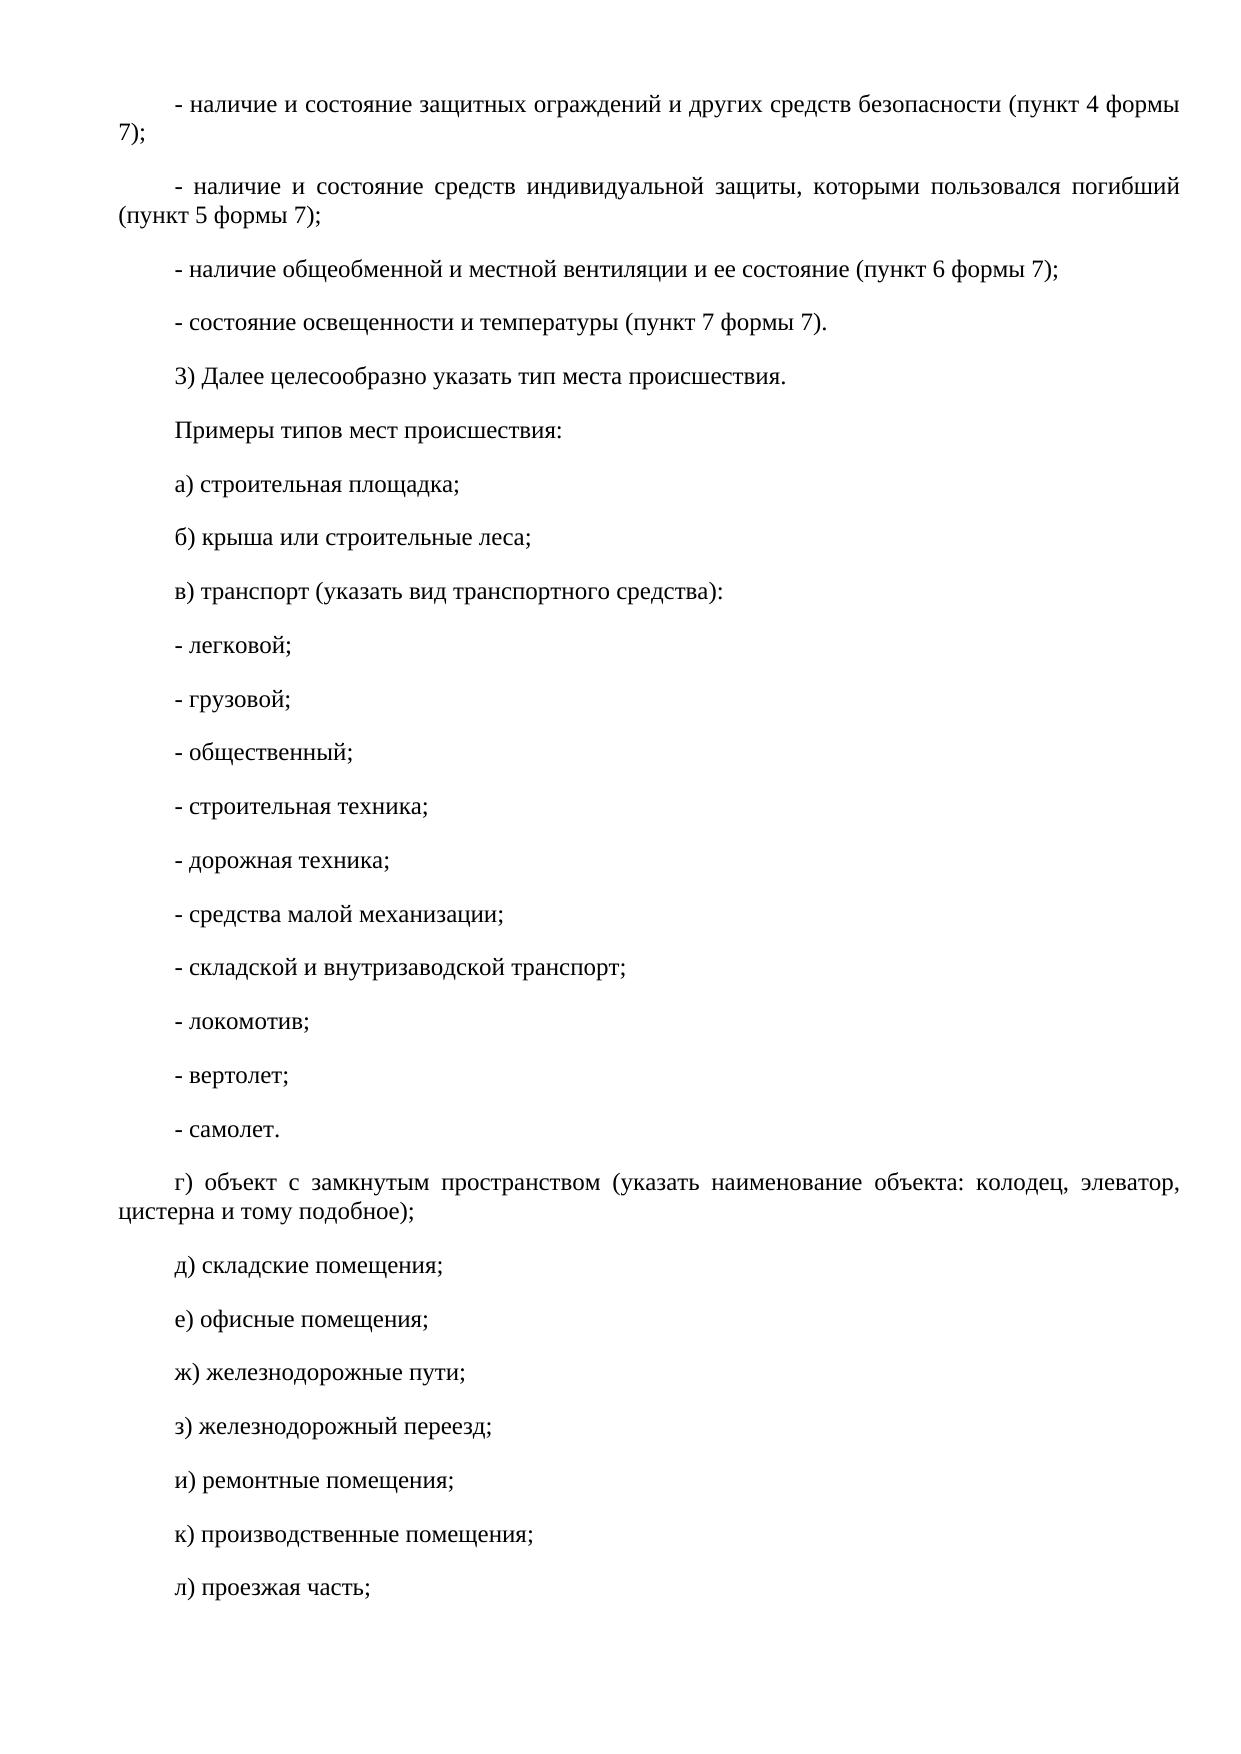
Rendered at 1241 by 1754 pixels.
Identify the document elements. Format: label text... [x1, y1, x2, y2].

text - наличие и состояние средств индивидуальной защиты, которыми пользовался погибший (пункт 5 формы 7); [118, 171, 1181, 229]
text - самолет. [118, 1114, 1181, 1142]
text л) проезжая часть; [118, 1572, 1181, 1601]
text - наличие общеобменной и местной вентиляции и ее состояние (пункт 6 формы 7); [118, 254, 1181, 282]
text г) объект с замкнутым пространством (указать наименование объекта: колодец, элеватор, цистерна и тому подобное); [118, 1167, 1181, 1225]
text - легковой; [118, 630, 1181, 659]
text е) офисные помещения; [118, 1304, 1181, 1332]
text - складской и внутризаводской транспорт; [118, 952, 1181, 981]
text в) транспорт (указать вид транспортного средства): [118, 576, 1181, 605]
text - наличие и состояние защитных ограждений и других средств безопасности (пункт 4 формы 7); [118, 89, 1181, 146]
text - локомотив; [118, 1006, 1181, 1035]
text б) крыша или строительные леса; [118, 522, 1181, 551]
text - грузовой; [118, 684, 1181, 712]
text к) производственные помещения; [118, 1519, 1181, 1547]
text и) ремонтные помещения; [118, 1465, 1181, 1494]
text - средства малой механизации; [118, 899, 1181, 927]
text Примеры типов мест происшествия: [118, 415, 1181, 444]
text а) строительная площадка; [118, 469, 1181, 497]
text д) складские помещения; [118, 1250, 1181, 1279]
text - состояние освещенности и температуры (пункт 7 формы 7). [118, 307, 1181, 336]
text - вертолет; [118, 1060, 1181, 1089]
text з) железнодорожный переезд; [118, 1411, 1181, 1440]
text - дорожная техника; [118, 845, 1181, 874]
text - общественный; [118, 737, 1181, 766]
text 3) Далее целесообразно указать тип места происшествия. [118, 361, 1181, 390]
text - строительная техника; [118, 791, 1181, 820]
text ж) железнодорожные пути; [118, 1357, 1181, 1386]
